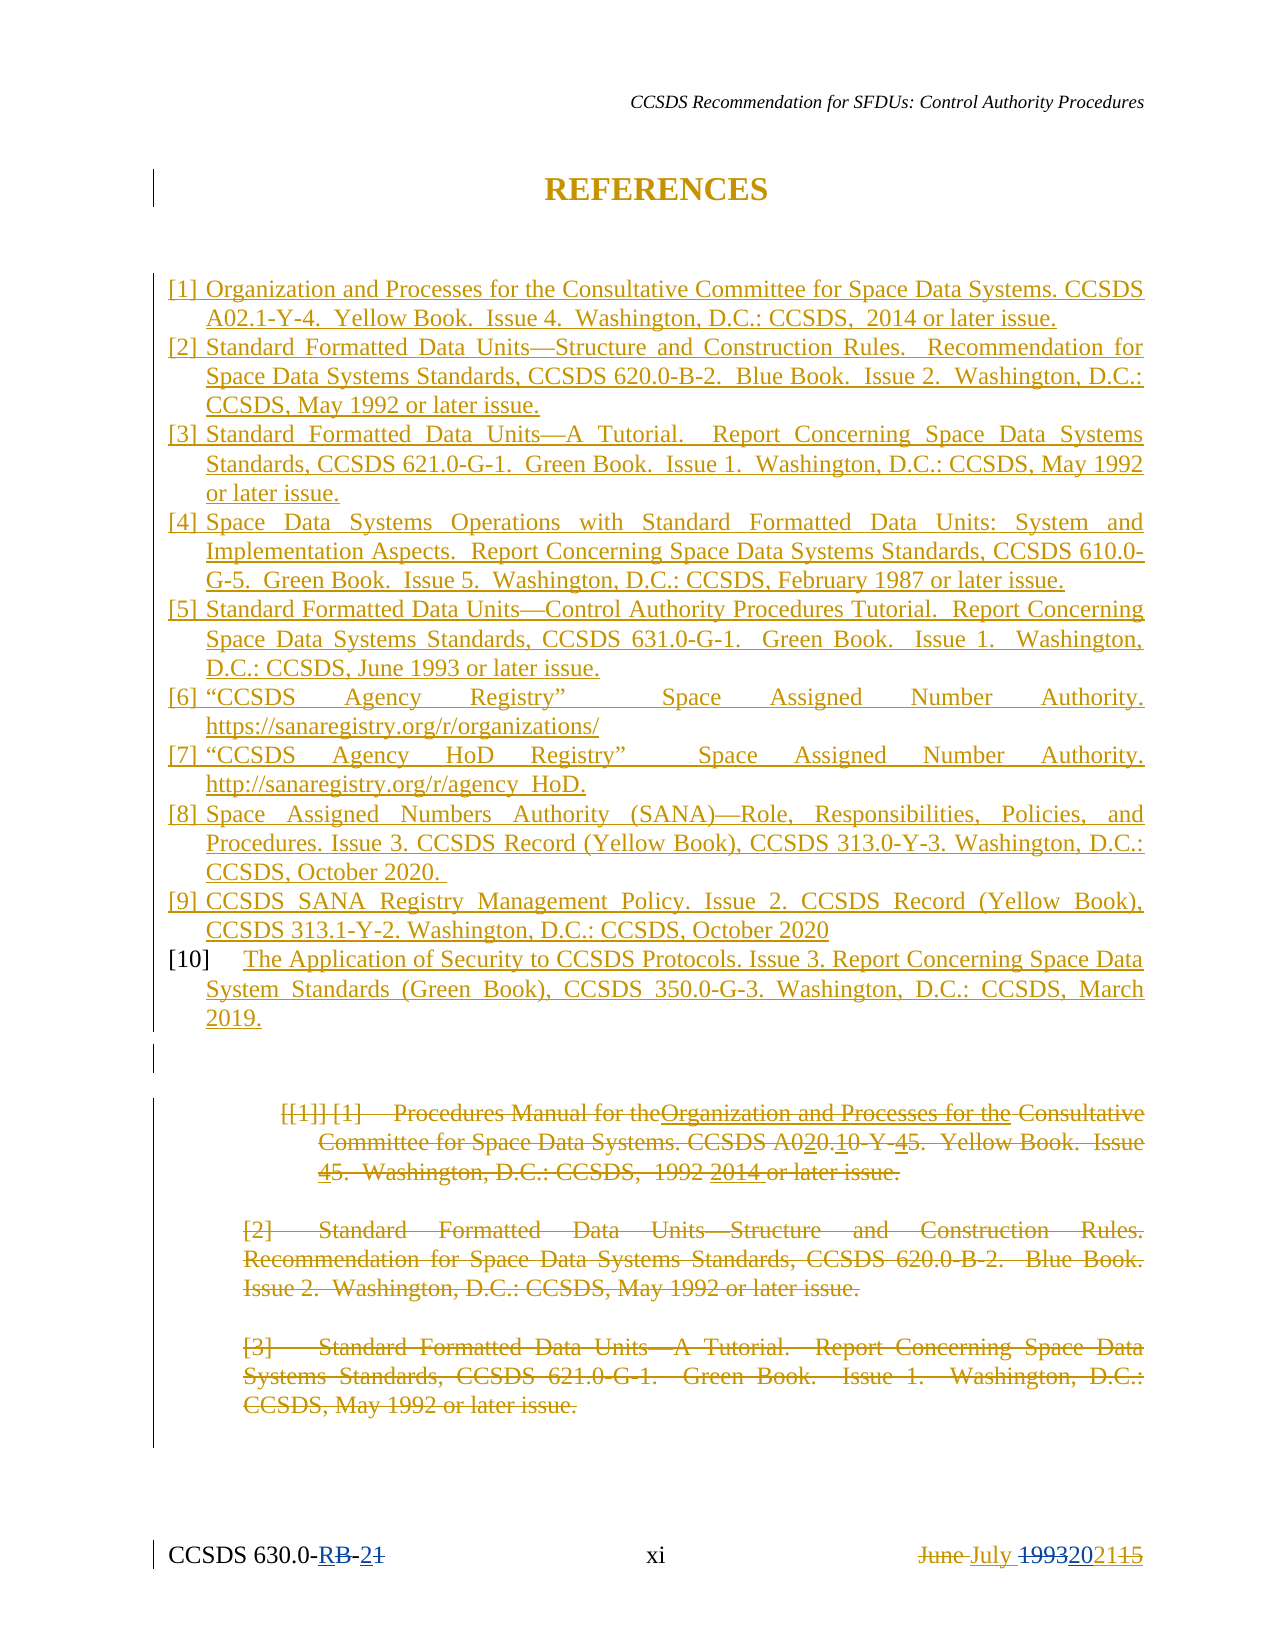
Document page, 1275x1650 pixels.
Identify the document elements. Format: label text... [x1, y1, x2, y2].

subtitle REFERENCES [168, 169, 1144, 207]
